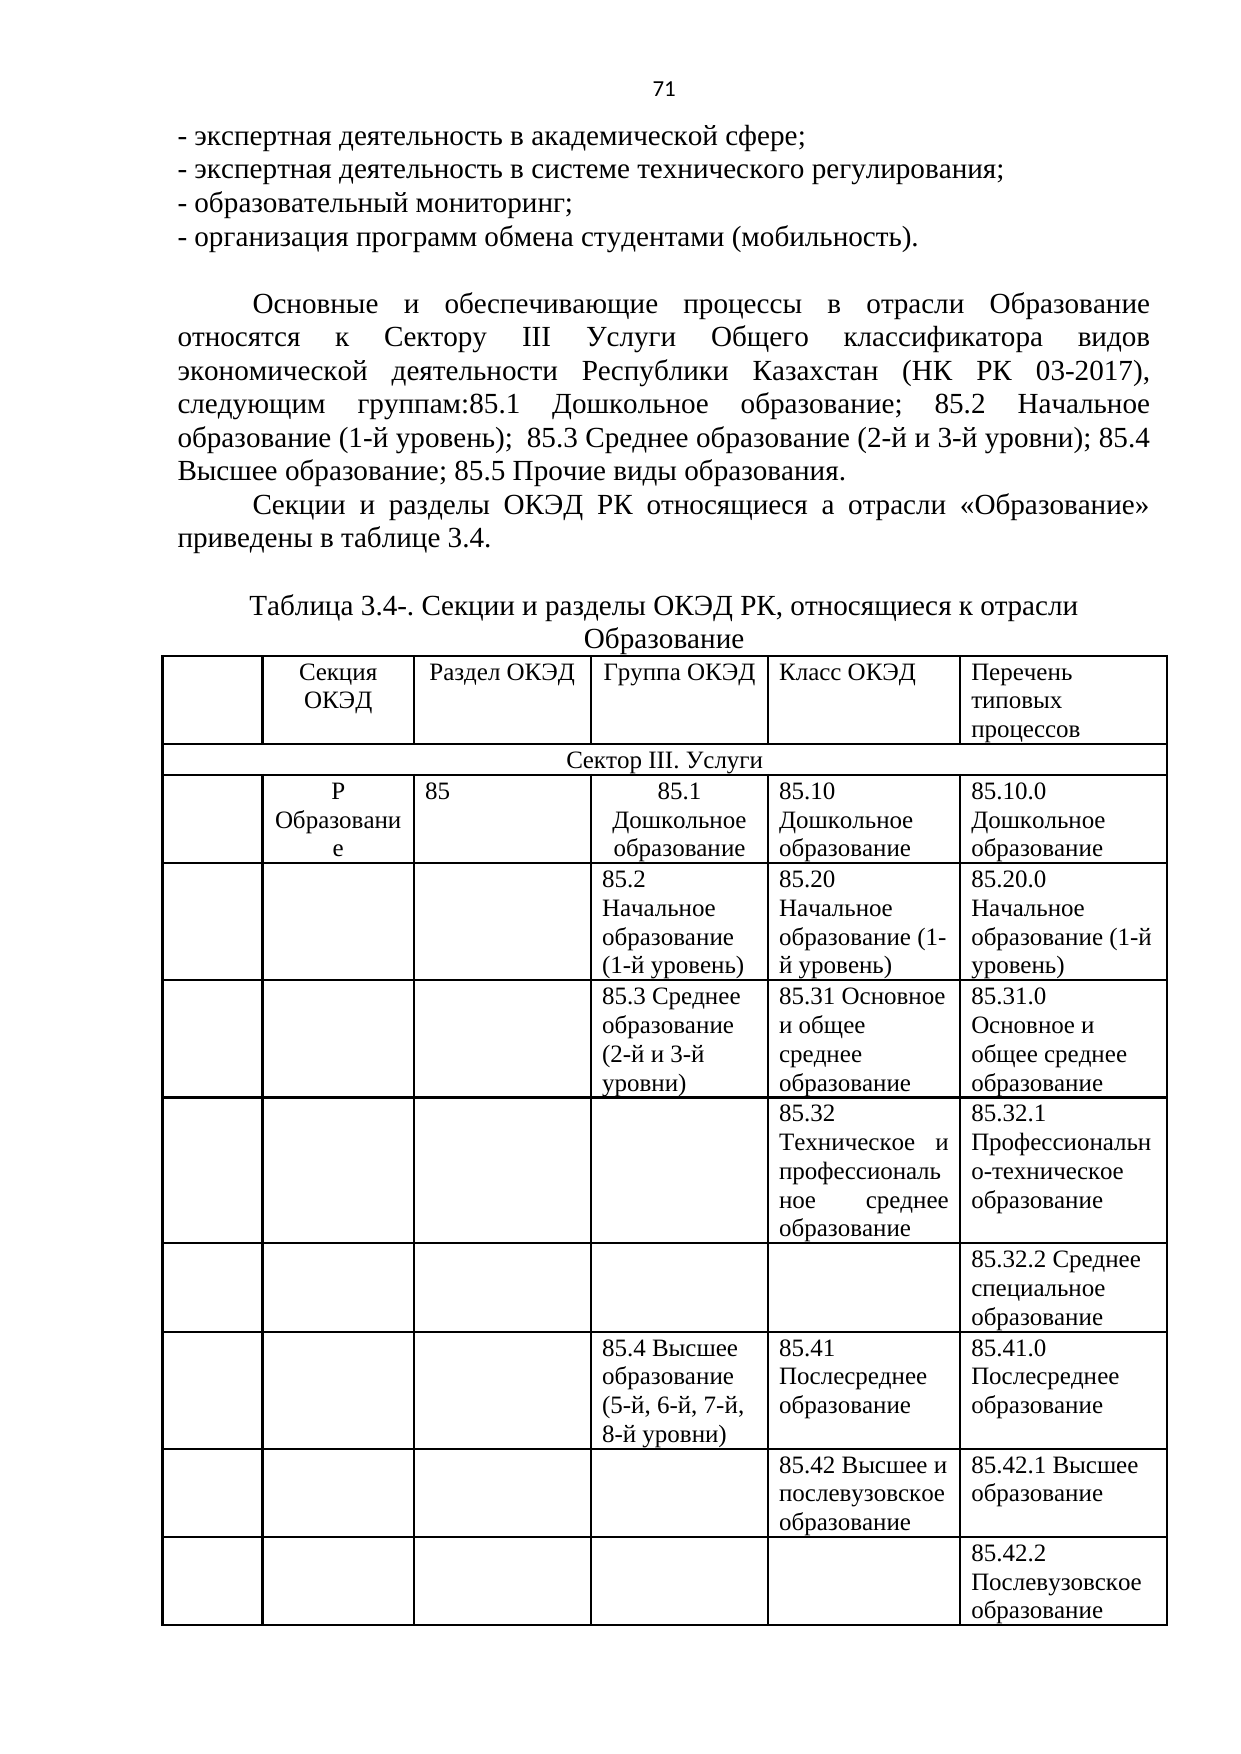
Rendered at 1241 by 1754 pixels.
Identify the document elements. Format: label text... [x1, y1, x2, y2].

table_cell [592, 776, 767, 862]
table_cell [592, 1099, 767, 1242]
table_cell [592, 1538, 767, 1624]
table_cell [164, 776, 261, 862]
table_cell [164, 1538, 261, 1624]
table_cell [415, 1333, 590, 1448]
text Таблица 3.4-. Секции и разделы ОКЭД РК, относящиеся к отрасли Образование [177, 588, 1151, 655]
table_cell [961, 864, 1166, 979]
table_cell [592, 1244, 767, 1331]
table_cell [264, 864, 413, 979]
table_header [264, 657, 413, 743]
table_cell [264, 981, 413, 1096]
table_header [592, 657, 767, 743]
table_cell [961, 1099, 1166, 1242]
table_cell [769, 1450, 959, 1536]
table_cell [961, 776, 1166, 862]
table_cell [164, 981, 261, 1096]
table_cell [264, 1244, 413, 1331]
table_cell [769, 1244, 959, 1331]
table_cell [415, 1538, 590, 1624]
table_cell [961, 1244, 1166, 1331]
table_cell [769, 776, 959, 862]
text - организация программ обмена студентами (мобильность). [177, 219, 1151, 252]
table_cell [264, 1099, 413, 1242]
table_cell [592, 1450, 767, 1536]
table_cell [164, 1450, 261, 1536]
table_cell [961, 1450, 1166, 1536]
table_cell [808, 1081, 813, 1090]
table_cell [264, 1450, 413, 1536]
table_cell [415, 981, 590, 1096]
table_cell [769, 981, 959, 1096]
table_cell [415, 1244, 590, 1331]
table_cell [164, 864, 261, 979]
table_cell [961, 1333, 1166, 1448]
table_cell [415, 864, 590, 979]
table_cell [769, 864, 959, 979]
text Основные и обеспечивающие процессы в отрасли Образование относятся к Сектору III Услуги Общего классификатора видов экономической деятельности Республики Казахстан (НК РК 03-2017), следующим группам:85.1 Дошкольное образование; 85.2 Начальное образование (1-й уровень); 85.3 Среднее образование (2-й и 3-й уровни); 85.4 Высшее образование; 85.5 Прочие виды образования. [177, 286, 1151, 487]
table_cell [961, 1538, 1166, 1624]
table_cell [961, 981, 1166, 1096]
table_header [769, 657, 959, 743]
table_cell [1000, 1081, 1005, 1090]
text Секции и разделы ОКЭД РК относящиеся а отрасли «Образование» приведены в таблице 3.4. [177, 487, 1151, 554]
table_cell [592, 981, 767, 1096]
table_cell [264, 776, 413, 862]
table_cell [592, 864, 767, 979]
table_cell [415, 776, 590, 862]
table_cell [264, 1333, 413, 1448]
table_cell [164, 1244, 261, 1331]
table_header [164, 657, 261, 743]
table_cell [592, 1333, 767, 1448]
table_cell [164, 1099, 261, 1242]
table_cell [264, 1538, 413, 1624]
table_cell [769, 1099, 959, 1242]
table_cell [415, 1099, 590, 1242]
text - экспертная деятельность в системе технического регулирования; [177, 152, 1151, 185]
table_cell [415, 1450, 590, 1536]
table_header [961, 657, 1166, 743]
text - образовательный мониторинг; [177, 185, 1151, 219]
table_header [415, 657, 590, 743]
text - экспертная деятельность в академической сфере; [177, 118, 1151, 152]
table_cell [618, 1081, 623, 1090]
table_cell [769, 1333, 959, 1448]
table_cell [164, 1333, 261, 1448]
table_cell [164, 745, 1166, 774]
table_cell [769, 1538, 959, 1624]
